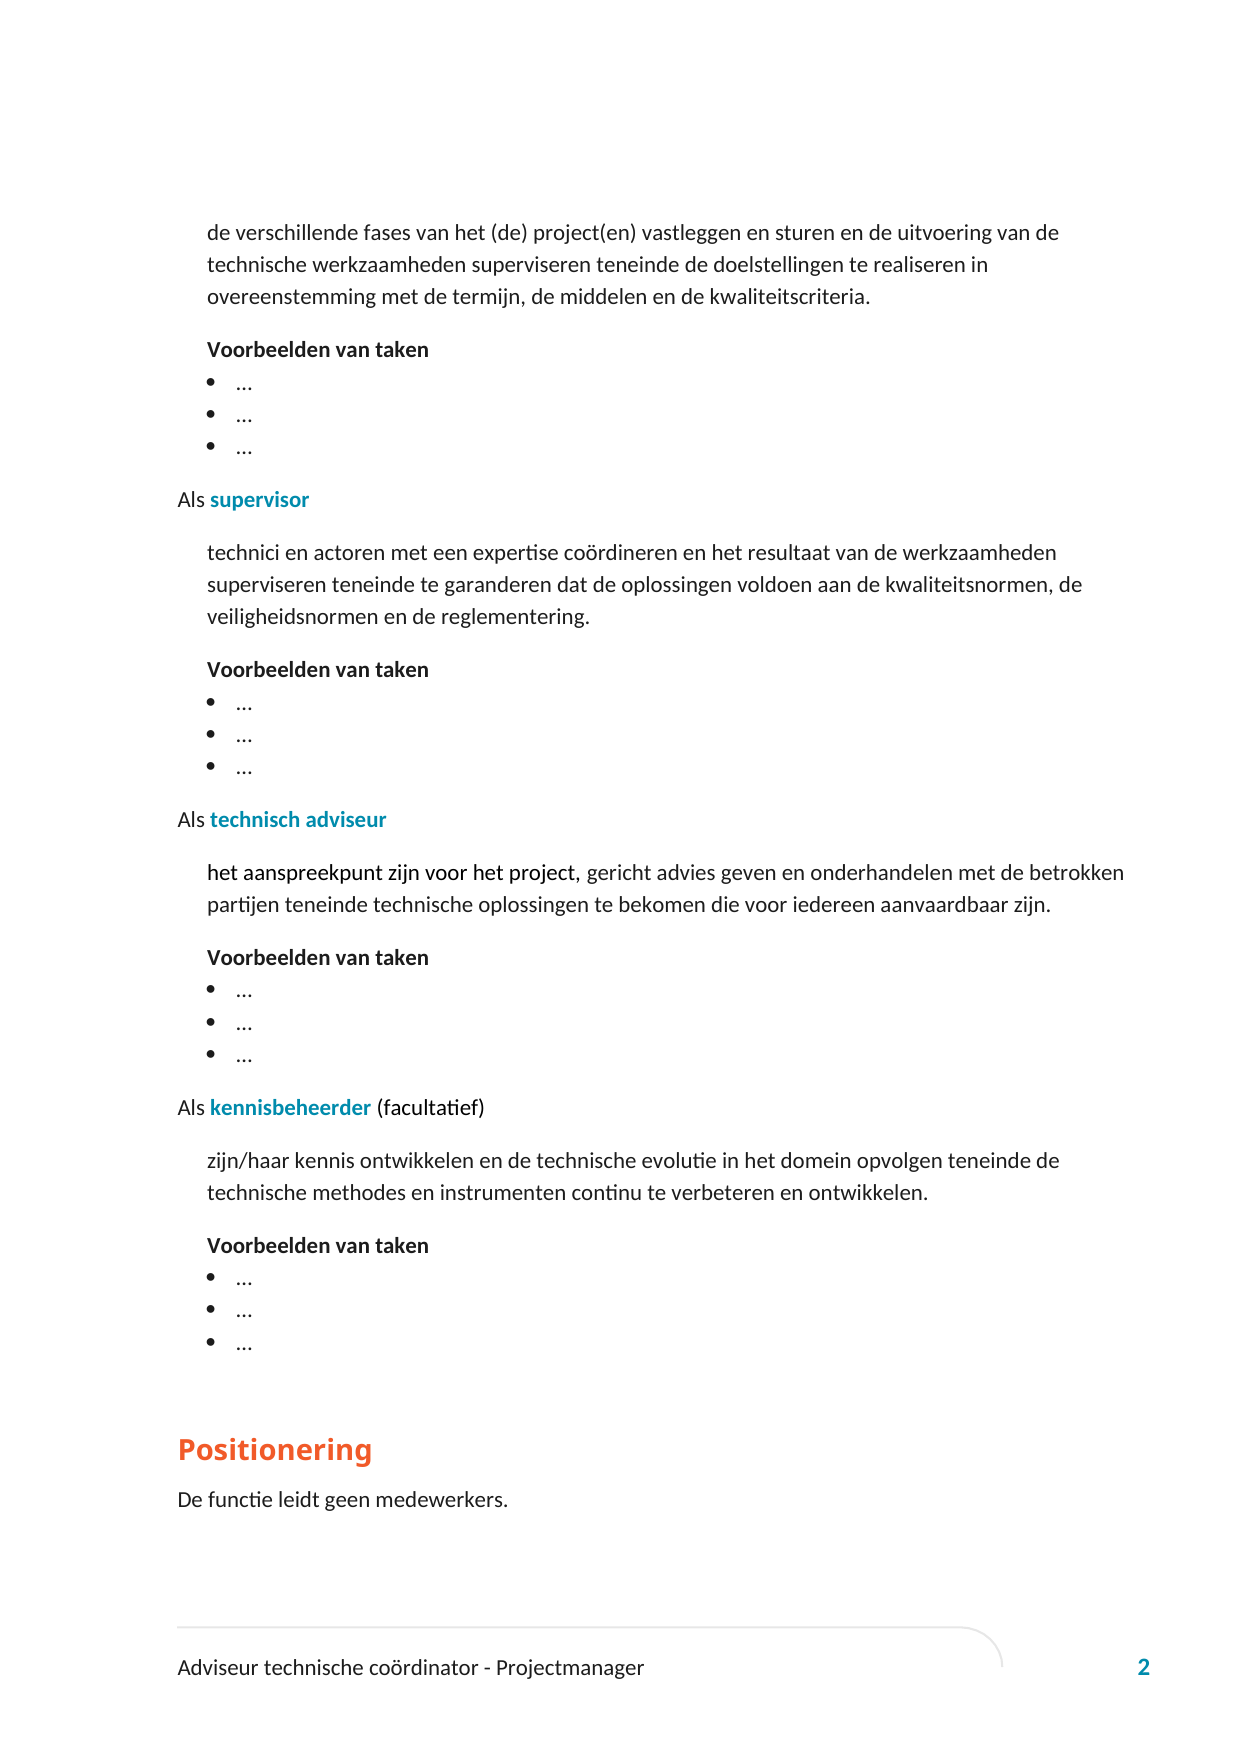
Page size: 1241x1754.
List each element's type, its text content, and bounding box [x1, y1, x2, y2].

list … [207, 400, 1152, 428]
list … [207, 1263, 1152, 1291]
text de verschillende fases van het (de) project(en) vastleggen en sturen en de uitvoering van de technische werkzaamheden superviseren teneinde de doelstellingen te realiseren in overeenstemming met de termijn, de middelen en de kwaliteitscriteria. [207, 218, 1152, 311]
text Voorbeelden van taken [207, 656, 1152, 683]
list … [207, 432, 1152, 460]
list … [207, 752, 1152, 780]
list … [207, 1296, 1152, 1323]
text Voorbeelden van taken [207, 943, 1152, 971]
text technici en actoren met een expertise coördineren en het resultaat van de werkzaamheden superviseren teneinde te garanderen dat de oplossingen voldoen aan de kwaliteitsnormen, de veiligheidsnormen en de reglementering. [207, 538, 1152, 631]
list … [207, 976, 1152, 1003]
text Als technisch adviseur [177, 805, 1152, 833]
text Als supervisor [177, 485, 1152, 513]
list … [207, 720, 1152, 748]
text Voorbeelden van taken [207, 336, 1152, 363]
text Voorbeelden van taken [207, 1231, 1152, 1259]
text het aanspreekpunt zijn voor het project, gericht advies geven en onderhandelen met de betrokken partijen teneinde technische oplossingen te bekomen die voor iedereen aanvaardbaar zijn. [207, 858, 1152, 918]
list … [207, 688, 1152, 716]
text Positionering [177, 1429, 1152, 1469]
text De functie leidt geen medewerkers. [177, 1486, 1152, 1514]
list … [207, 1008, 1152, 1036]
text zijn/haar kennis ontwikkelen en de technische evolutie in het domein opvolgen teneinde de technische methodes en instrumenten continu te verbeteren en ontwikkelen. [207, 1146, 1152, 1206]
text Als kennisbeheerder (facultatief) [177, 1093, 1152, 1121]
list … [207, 368, 1152, 396]
list … [207, 1328, 1152, 1356]
list … [207, 1040, 1152, 1068]
